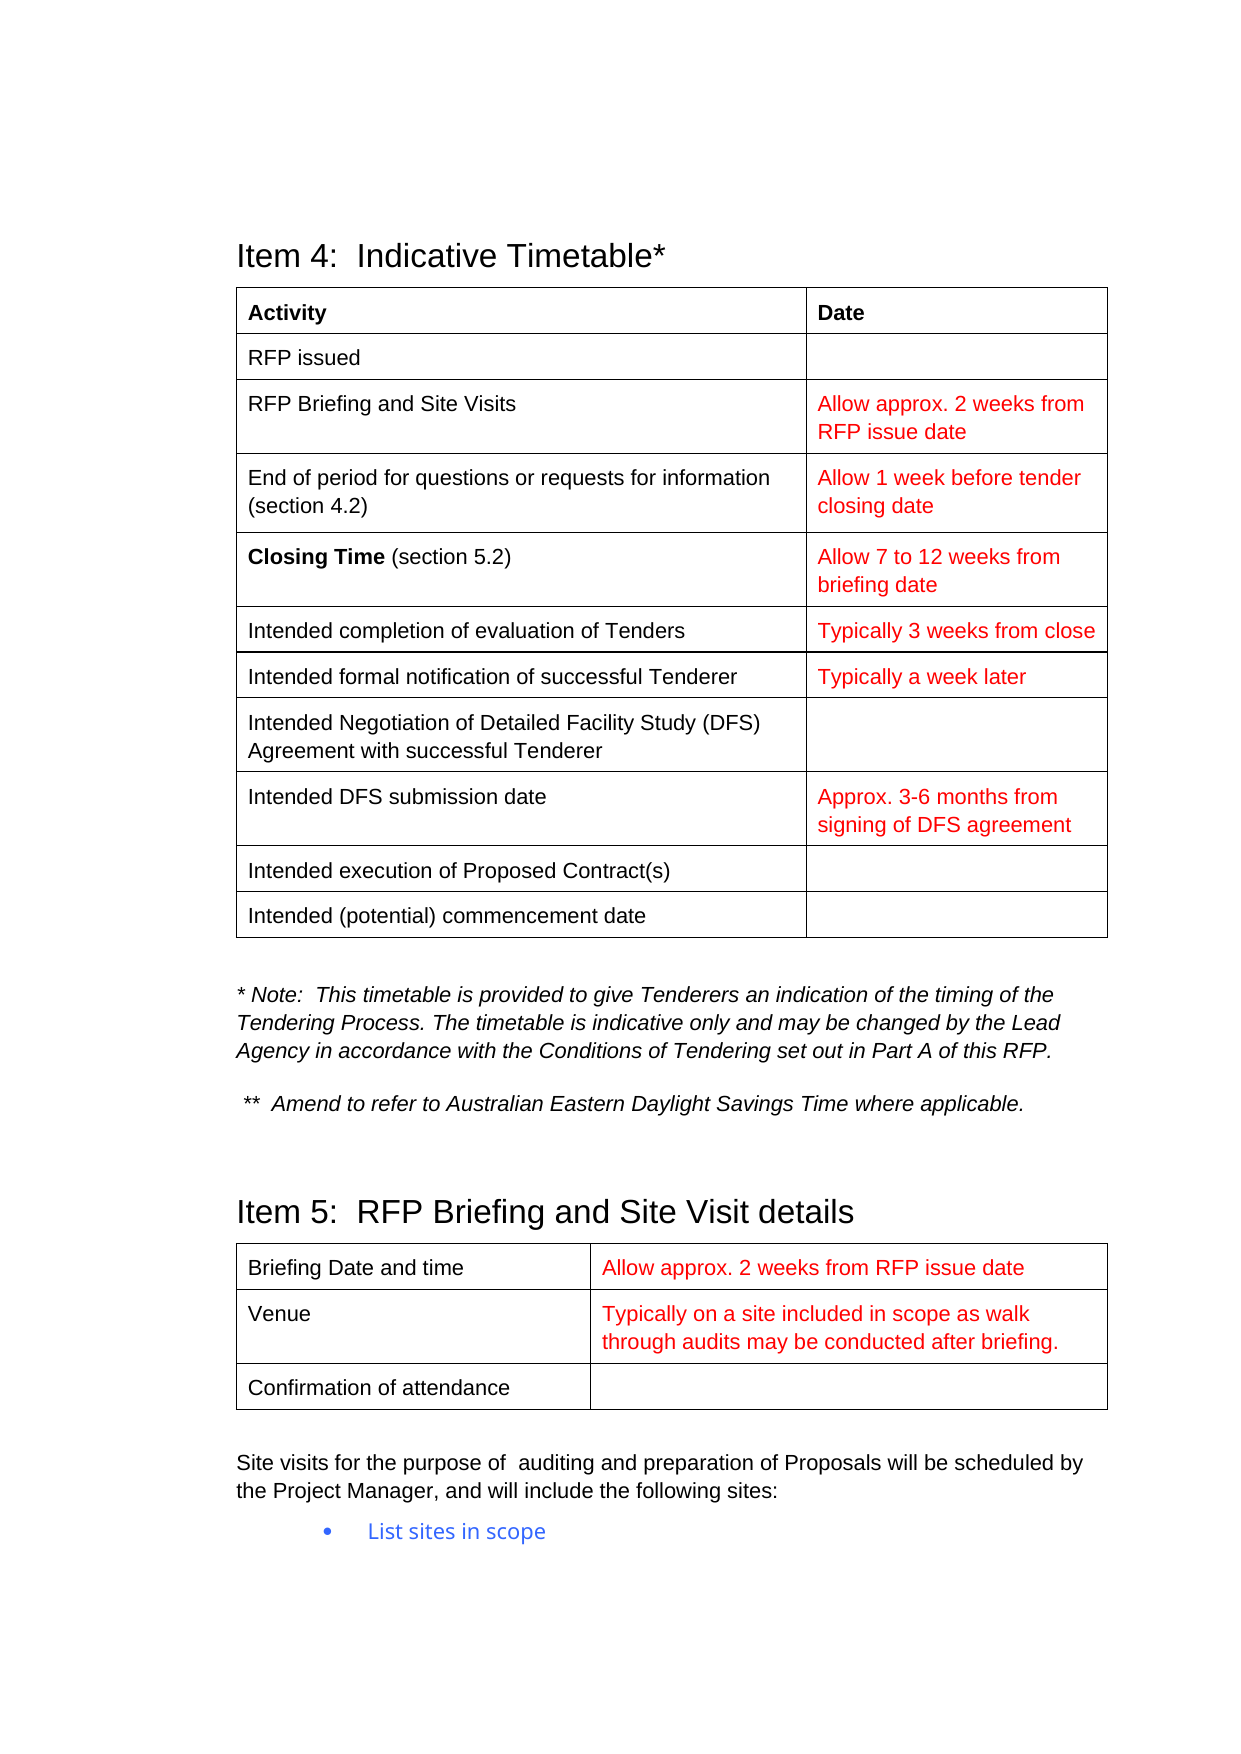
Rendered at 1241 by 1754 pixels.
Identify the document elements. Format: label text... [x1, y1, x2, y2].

table_cell [591, 1364, 1107, 1408]
table_header Date [807, 288, 1107, 333]
text ** Amend to refer to Australian Eastern Daylight Savings Time where applicable. [236, 1088, 1092, 1116]
table_cell Intended Negotiation of Detailed Facility Study (DFS) Agreement with successful Tenderer [237, 698, 806, 771]
text * Note: This timetable is provided to give Tenderers an indication of the timing of the Tendering Process. The timetable is indicative only and may be changed by the Lead Agency in accordance with the Conditions of Tendering set out in Part A of this RFP. [236, 978, 1092, 1063]
table_cell Typically on a site included in scope as walk through audits may be conducted after briefing. [591, 1290, 1107, 1363]
table_cell [807, 334, 1107, 379]
table_header Activity [237, 288, 806, 333]
table_cell [807, 698, 1107, 771]
table_cell [807, 846, 1107, 891]
table_cell Allow 1 week before tender closing date [807, 454, 1107, 532]
list List sites in scope [324, 1516, 1092, 1546]
table_cell Intended (potential) commencement date [237, 892, 806, 937]
text Site visits for the purpose of auditing and preparation of Proposals will be scheduled by the Project Manager, and will include the following sites: [236, 1447, 1092, 1503]
table_cell Intended execution of Proposed Contract(s) [237, 846, 806, 891]
table_cell Allow 7 to 12 weeks from briefing date [807, 533, 1107, 606]
table_cell Intended formal notification of successful Tenderer [237, 653, 806, 697]
table_cell RFP issued [237, 334, 806, 379]
table_cell Confirmation of attendance [237, 1364, 590, 1408]
table_cell End of period for questions or requests for information (section 4.2) [237, 454, 806, 532]
table_cell Approx. 3-6 months from signing of DFS agreement [807, 772, 1107, 845]
table_cell Typically 3 weeks from close [807, 607, 1107, 651]
table_cell Typically a week later [807, 653, 1107, 697]
table_header Briefing Date and time [237, 1244, 590, 1289]
table_cell Venue [237, 1290, 590, 1363]
table_cell RFP Briefing and Site Visits [237, 380, 806, 453]
text Item 5: RFP Briefing and Site Visit details [236, 1192, 1092, 1230]
table_cell Allow approx. 2 weeks from RFP issue date [807, 380, 1107, 453]
table_cell Intended completion of evaluation of Tenders [237, 607, 806, 651]
table_cell Intended DFS submission date [237, 772, 806, 845]
table_cell Closing Time (section 5.2) [237, 533, 806, 606]
text Item 4: Indicative Timetable* [236, 236, 1092, 275]
table_cell [807, 892, 1107, 937]
table_header Allow approx. 2 weeks from RFP issue date [591, 1244, 1107, 1289]
